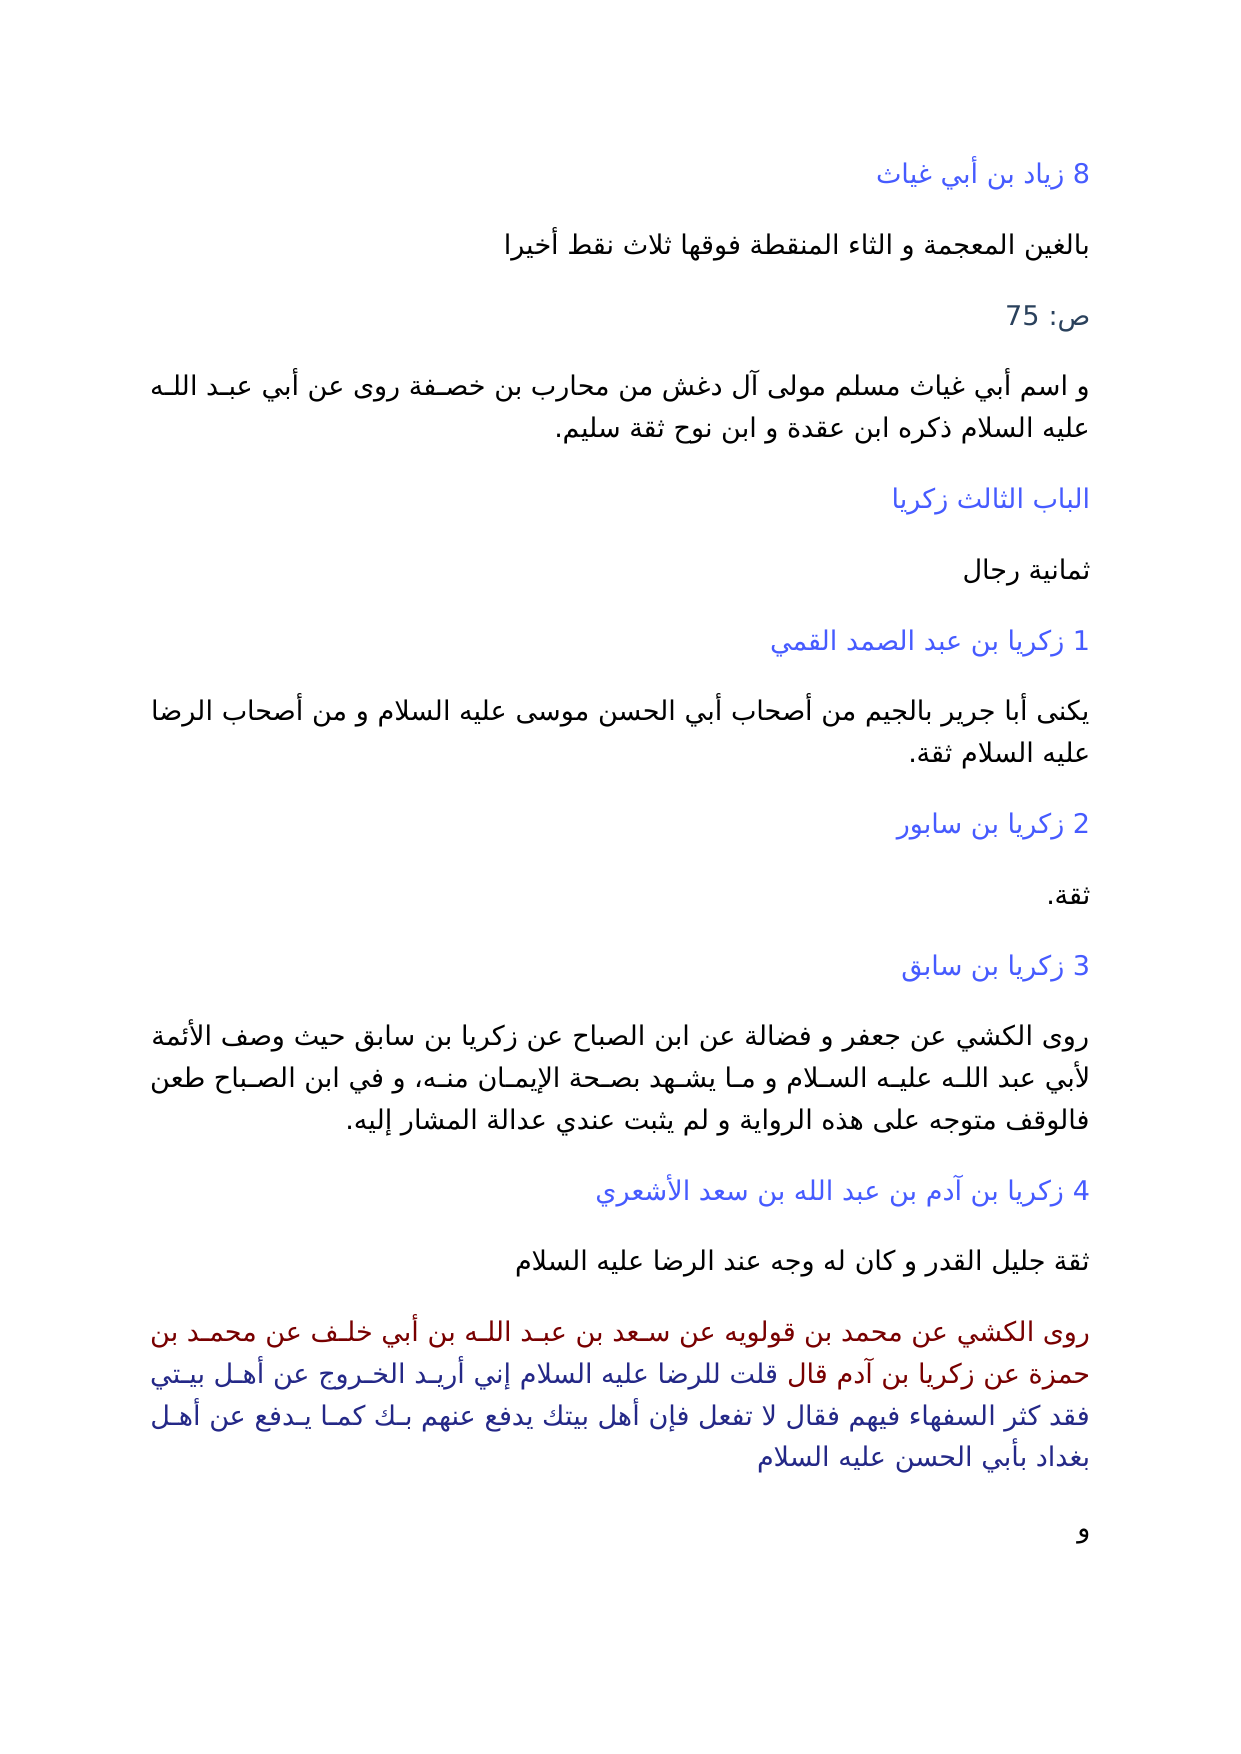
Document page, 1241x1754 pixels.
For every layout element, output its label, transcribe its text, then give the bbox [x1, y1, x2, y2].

text ص: 75 [150, 292, 1090, 333]
text بالغين المعجمة و الثاء المنقطة فوقها ثلاث نقط أخيرا [150, 221, 1090, 262]
text 8 زياد بن أبي غياث‏ [150, 150, 1090, 192]
text الباب الثالث زكريا [150, 475, 1090, 517]
text 4 زكريا بن آدم بن عبد الله بن سعد الأشعري‏ [150, 1167, 1090, 1208]
text و [150, 1504, 1090, 1546]
text روى الكشي عن جعفر و فضالة عن ابن الصباح عن زكريا بن سابق حيث وصف الأئمة لأبي عبد الله عليه السلام و ما يشهد بصحة الإيمان منه، و في ابن الصباح طعن فالوقف متوجه على هذه الرواية و لم يثبت عندي عدالة المشار إليه. [150, 1012, 1090, 1137]
text ثقة. [150, 871, 1090, 912]
text 3 زكريا بن سابق‏ [150, 942, 1090, 983]
text يكنى أبا جرير بالجيم من أصحاب أبي الحسن موسى عليه السلام و من أصحاب الرضا عليه السلام ثقة. [150, 687, 1090, 771]
text و اسم أبي غياث مسلم مولى آل دغش من محارب بن خصفة روى عن أبي عبد الله عليه السلام ذكره ابن عقدة و ابن نوح ثقة سليم. [150, 362, 1090, 446]
text ثقة جليل القدر و كان له وجه عند الرضا عليه السلام‏ [150, 1237, 1090, 1279]
text 1 زكريا بن عبد الصمد القمي‏ [150, 617, 1090, 658]
text روى الكشي عن محمد بن قولويه عن سعد بن عبد الله بن أبي خلف عن محمد بن حمزة عن زكريا بن آدم قال‏ قلت للرضا عليه السلام إني أريد الخروج عن أهل بيتي فقد كثر السفهاء فيهم فقال لا تفعل فإن أهل بيتك يدفع عنهم بك كما يدفع عن أهل بغداد بأبي الحسن عليه السلام‏ [150, 1308, 1090, 1475]
text ثمانية رجال‏ [150, 546, 1090, 587]
text 2 زكريا بن سابور [150, 800, 1090, 842]
